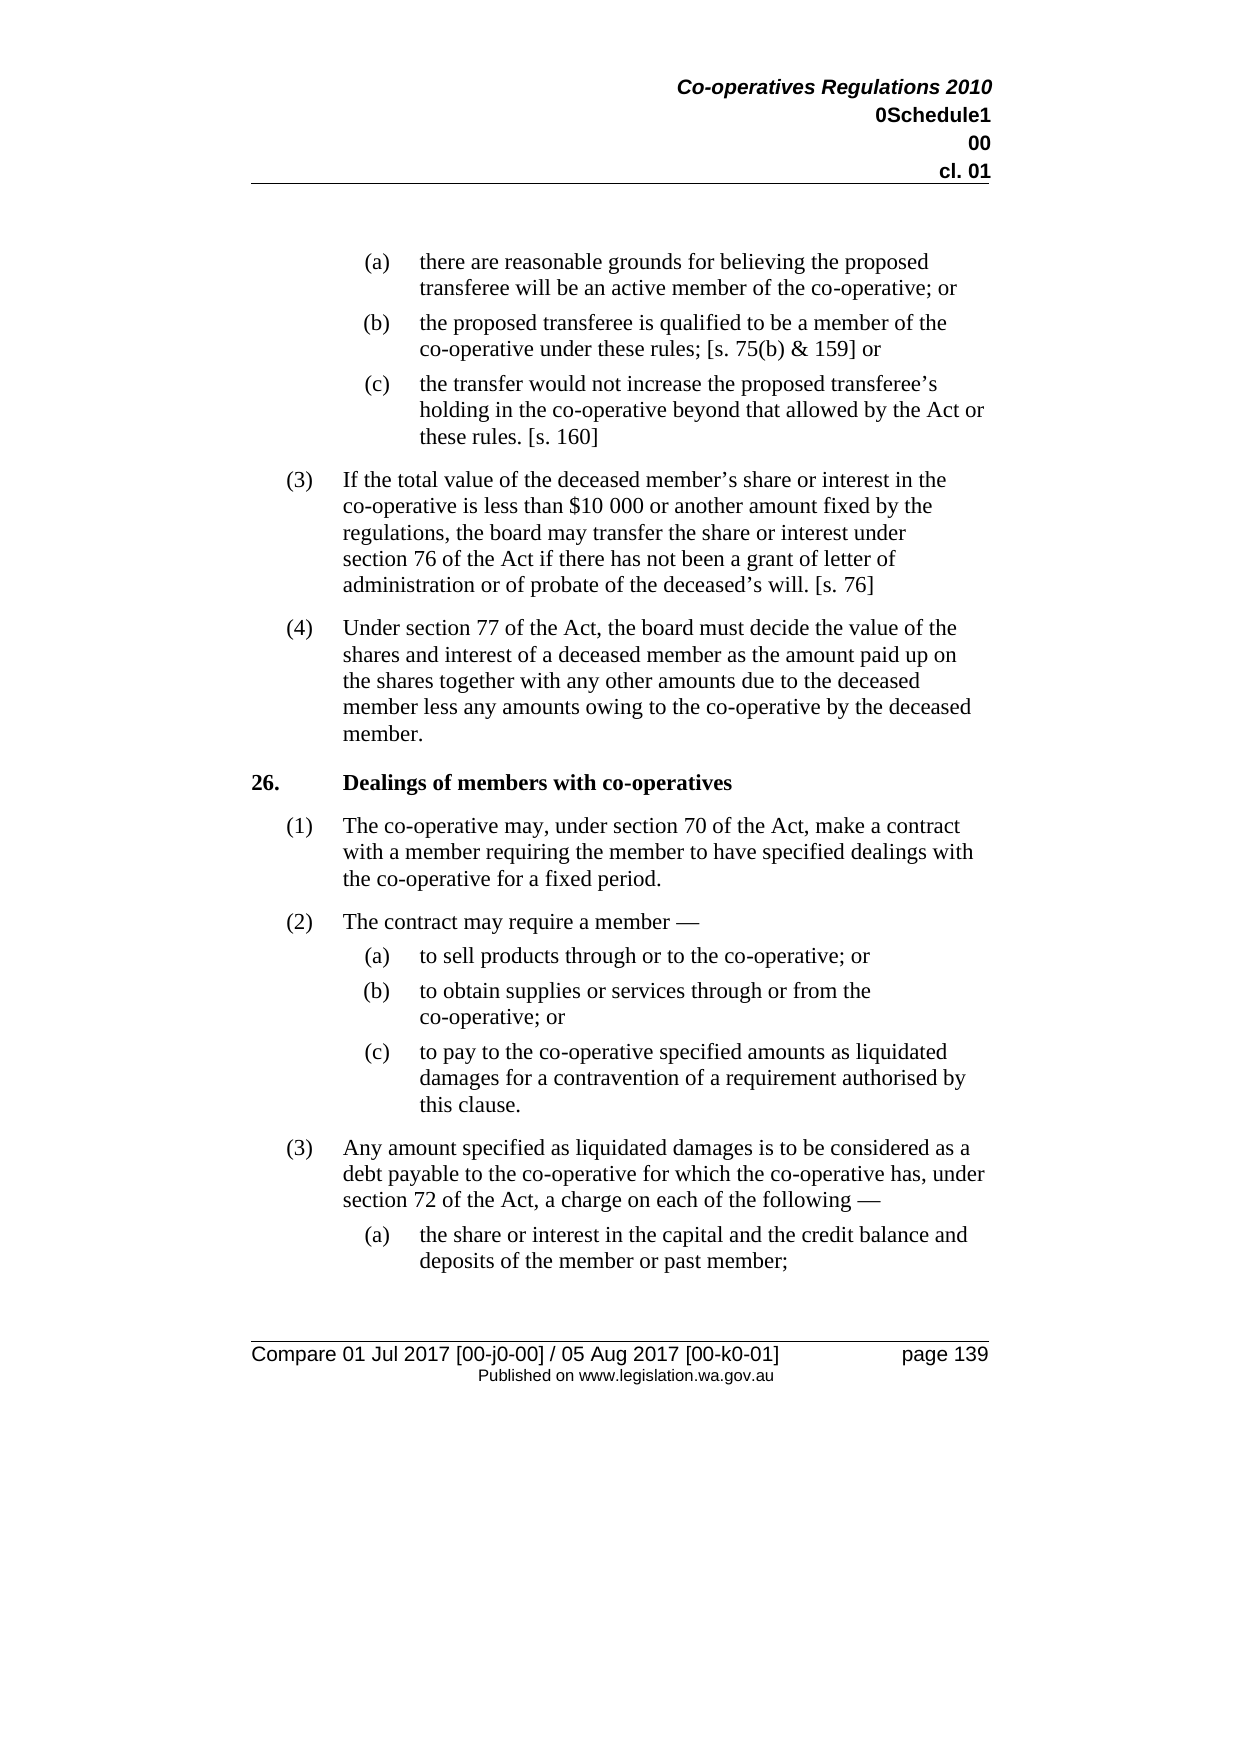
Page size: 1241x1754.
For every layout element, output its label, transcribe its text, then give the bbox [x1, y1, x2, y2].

text (3) Any amount specified as liquidated damages is to be considered as a debt payable to the co-operative for which the co-operative has, under section 72 of the Act, a charge on each of the following — [251, 1134, 989, 1213]
text (b) the proposed transferee is qualified to be a member of the co-operative under these rules; [s. 75(b) & 159] or [251, 309, 989, 362]
text (a) to sell products through or to the co-operative; or [251, 942, 989, 969]
text (2) The contract may require a member — [251, 908, 989, 934]
text (1) The co-operative may, under section 70 of the Act, make a contract with a member requiring the member to have specified dealings with the co-operative for a fixed period. [251, 812, 989, 891]
text (b) to obtain supplies or services through or from the co-operative; or [251, 977, 989, 1030]
text (4) Under section 77 of the Act, the board must decide the value of the shares and interest of a deceased member as the amount paid up on the shares together with any other amounts due to the deceased member less any amounts owing to the co-operative by the deceased member. [251, 614, 989, 746]
text (a) the share or interest in the capital and the credit balance and deposits of the member or past member; [251, 1221, 989, 1274]
text (3) If the total value of the deceased member’s share or interest in the co-operative is less than $10 000 or another amount fixed by the regulations, the board may transfer the share or interest under section 76 of the Act if there has not been a grant of letter of administration or of probate of the deceased’s will. [s. 76] [251, 466, 989, 598]
subtitle 26. Dealings of members with co-operatives [251, 769, 989, 795]
text (c) to pay to the co-operative specified amounts as liquidated damages for a contravention of a requirement authorised by this clause. [251, 1038, 989, 1117]
text (c) the transfer would not increase the proposed transferee’s holding in the co-operative beyond that allowed by the Act or these rules. [s. 160] [251, 370, 989, 449]
text (a) there are reasonable grounds for believing the proposed transferee will be an active member of the co-operative; or [251, 248, 989, 301]
